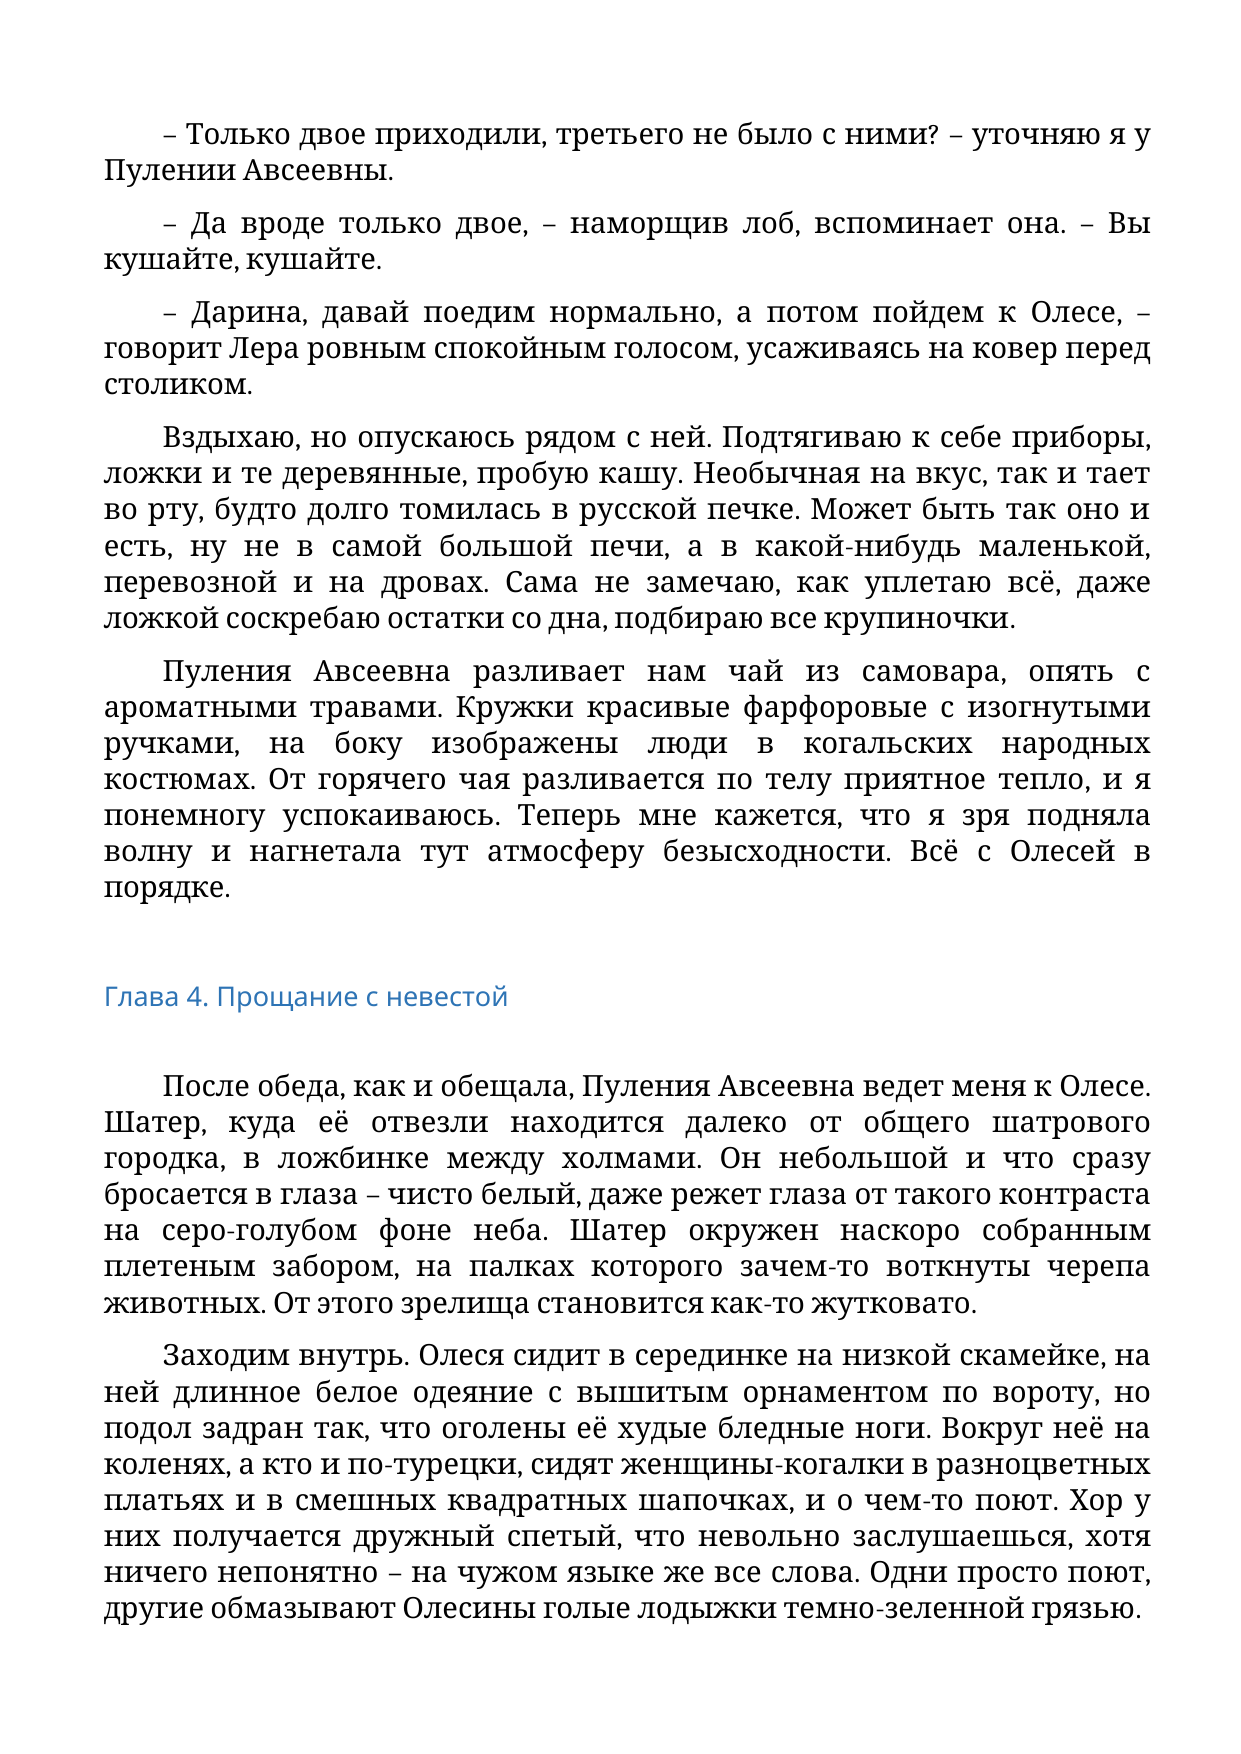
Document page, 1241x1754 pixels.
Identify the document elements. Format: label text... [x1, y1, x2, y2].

text После обеда, как и обещала, Пуления Авсеевна ведет меня к Олесе. Шатер, куда её отвезли находится далеко от общего шатрового городка, в ложбинке между холмами. Он небольшой и что сразу бросается в глаза – чисто белый, даже режет глаза от такого контраста на серо-голубом фоне неба. Шатер окружен наскоро собранным плетеным забором, на палках которого зачем-то воткнуты черепа животных. От этого зрелища становится как-то жутковато. [103, 1070, 1152, 1320]
text Заходим внутрь. Олеся сидит в серединке на низкой скамейке, на ней длинное белое одеяние с вышитым орнаментом по вороту, но подол задран так, что оголены её худые бледные ноги. Вокруг неё на коленях, а кто и по-турецки, сидят женщины-когалки в разноцветных платьях и в смешных квадратных шапочках, и о чем-то поют. Хор у них получается дружный спетый, что невольно заслушаешься, хотя ничего непонятно – на чужом языке же все слова. Одни просто поют, другие обмазывают Олесины голые лодыжки темно-зеленной грязью. [103, 1339, 1152, 1626]
subtitle Глава 4. Прощание с невестой [103, 977, 1152, 1014]
text – Только двое приходили, третьего не было с ними? – уточняю я у Пулении Авсеевны. [103, 118, 1152, 188]
text Вздыхаю, но опускаюсь рядом с ней. Подтягиваю к себе приборы, ложки и те деревянные, пробую кашу. Необычная на вкус, так и тает во рту, будто долго томилась в русской печке. Может быть так оно и есть, ну не в самой большой печи, а в какой-нибудь маленькой, перевозной и на дровах. Сама не замечаю, как уплетаю всё, даже ложкой соскребаю остатки со дна, подбираю все крупиночки. [103, 421, 1152, 636]
text Пуления Авсеевна разливает нам чай из самовара, опять с ароматными травами. Кружки красивые фарфоровые с изогнутыми ручками, на боку изображены люди в когальских народных костюмах. От горячего чая разливается по телу приятное тепло, и я понемногу успокаиваюсь. Теперь мне кажется, что я зря подняла волну и нагнетала тут атмосферу безысходности. Всё с Олесей в порядке. [103, 655, 1152, 905]
text – Да вроде только двое, – наморщив лоб, вспоминает она. – Вы кушайте, кушайте. [103, 207, 1152, 277]
text – Дарина, давай поедим нормально, а потом пойдем к Олесе, – говорит Лера ровным спокойным голосом, усаживаясь на ковер перед столиком. [103, 296, 1152, 402]
